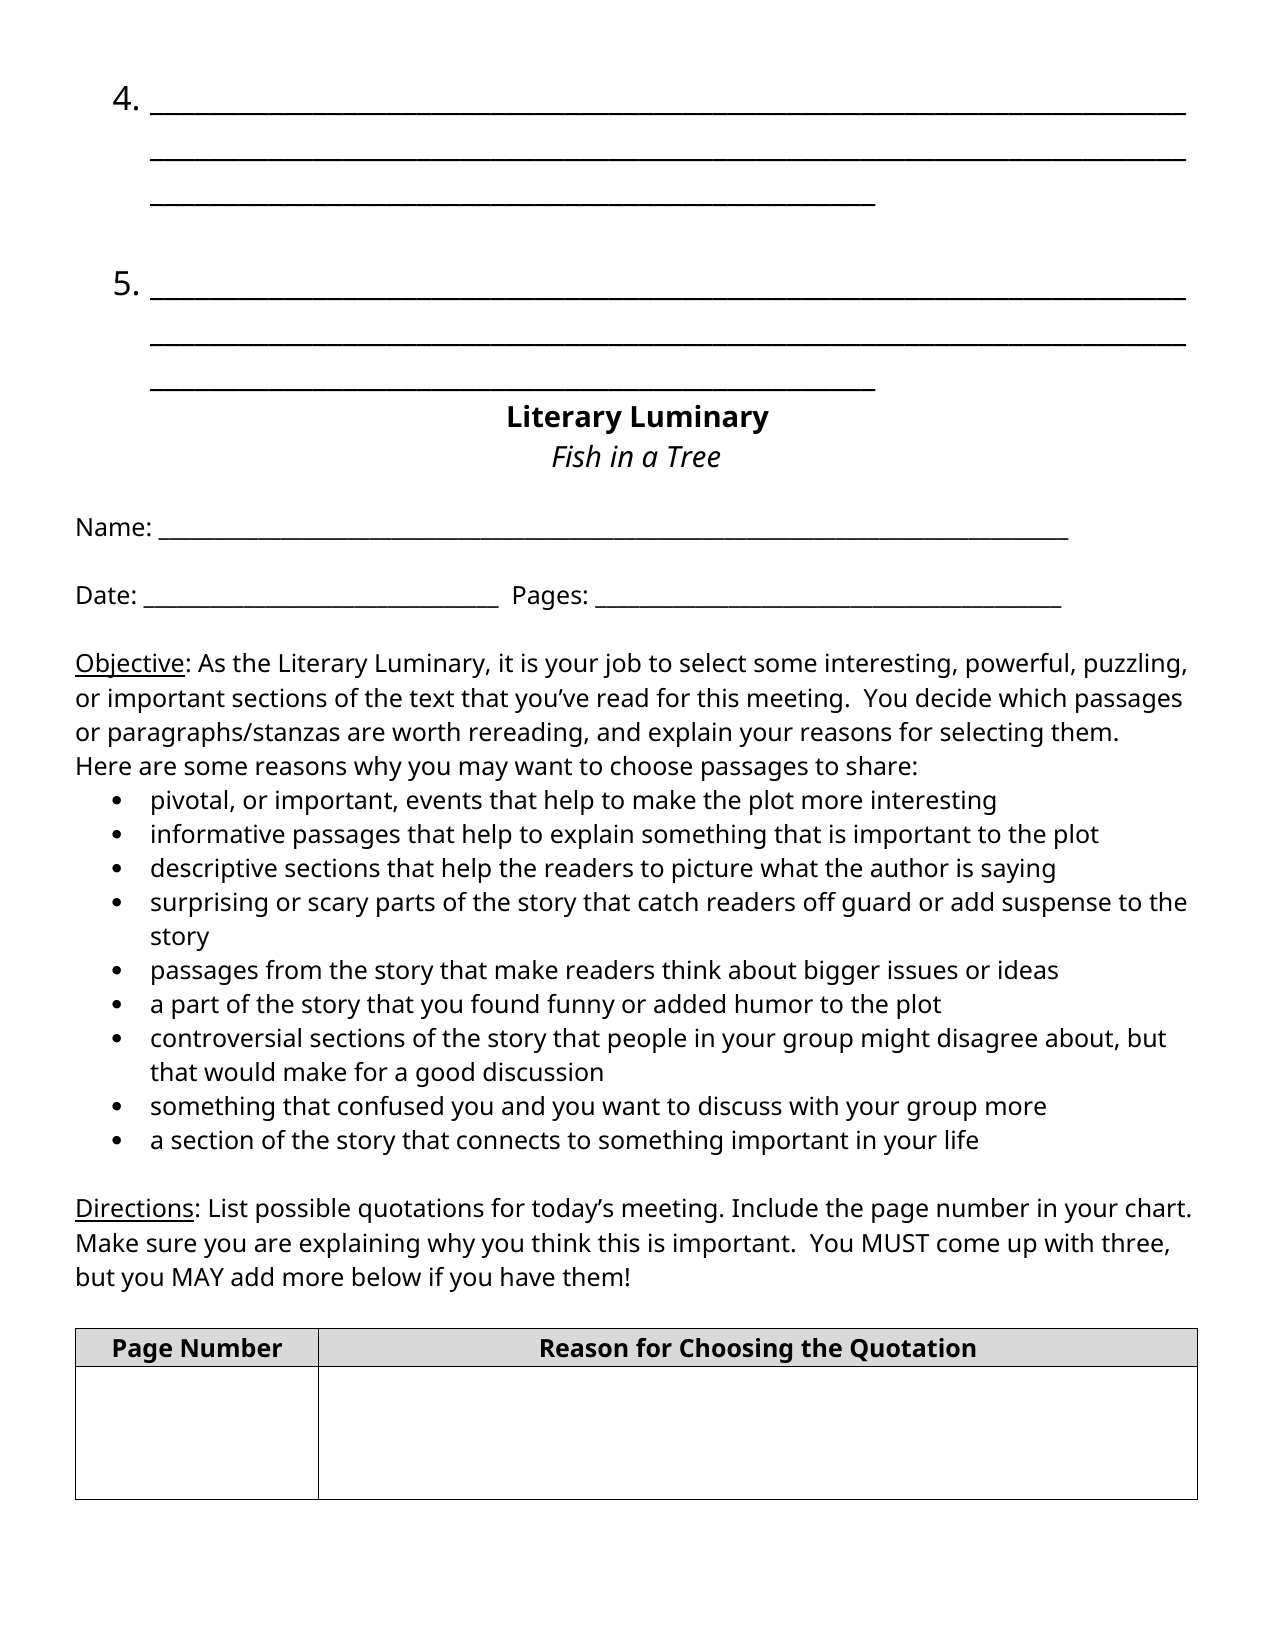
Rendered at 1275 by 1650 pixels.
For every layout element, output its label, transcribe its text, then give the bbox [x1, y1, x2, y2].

list passages from the story that make readers think about bigger issues or ideas [112, 953, 1200, 987]
text Objective: As the Literary Luminary, it is your job to select some interesting, powerful, puzzling, or important sections of the text that you’ve read for this meeting. You decide which passages or paragraphs/stanzas are worth rereading, and explain your reasons for selecting them. [75, 646, 1200, 748]
list a part of the story that you found funny or added humor to the plot [112, 987, 1200, 1021]
list descriptive sections that help the readers to picture what the author is saying [112, 851, 1200, 884]
list informative passages that help to explain something that is important to the plot [112, 816, 1200, 851]
table_cell [76, 1367, 318, 1499]
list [112, 75, 1200, 211]
text Literary Luminary [75, 396, 1200, 436]
list controversial sections of the story that people in your group might disagree about, but that would make for a good discussion [112, 1021, 1200, 1089]
text Here are some reasons why you may want to choose passages to share: [75, 748, 1200, 782]
text Name: __________________________________________________________________________________ [75, 510, 1200, 544]
list pivotal, or important, events that help to make the plot more interesting [112, 782, 1200, 816]
table_header Page Number [76, 1329, 318, 1366]
text Date: ________________________________ Pages: __________________________________________ [75, 578, 1200, 612]
list a section of the story that connects to something important in your life [112, 1123, 1200, 1157]
list something that confused you and you want to discuss with your group more [112, 1089, 1200, 1123]
text Fish in a Tree [75, 436, 1200, 476]
text Directions: List possible quotations for today’s meeting. Include the page number in your chart. Make sure you are explaining why you think this is important. You MUST come up with three, but you MAY add more below if you have them! [75, 1191, 1200, 1293]
table_cell [319, 1367, 1197, 1499]
list surprising or scary parts of the story that catch readers off guard or add suspense to the story [112, 884, 1200, 953]
table_header Reason for Choosing the Quotation [319, 1329, 1197, 1366]
